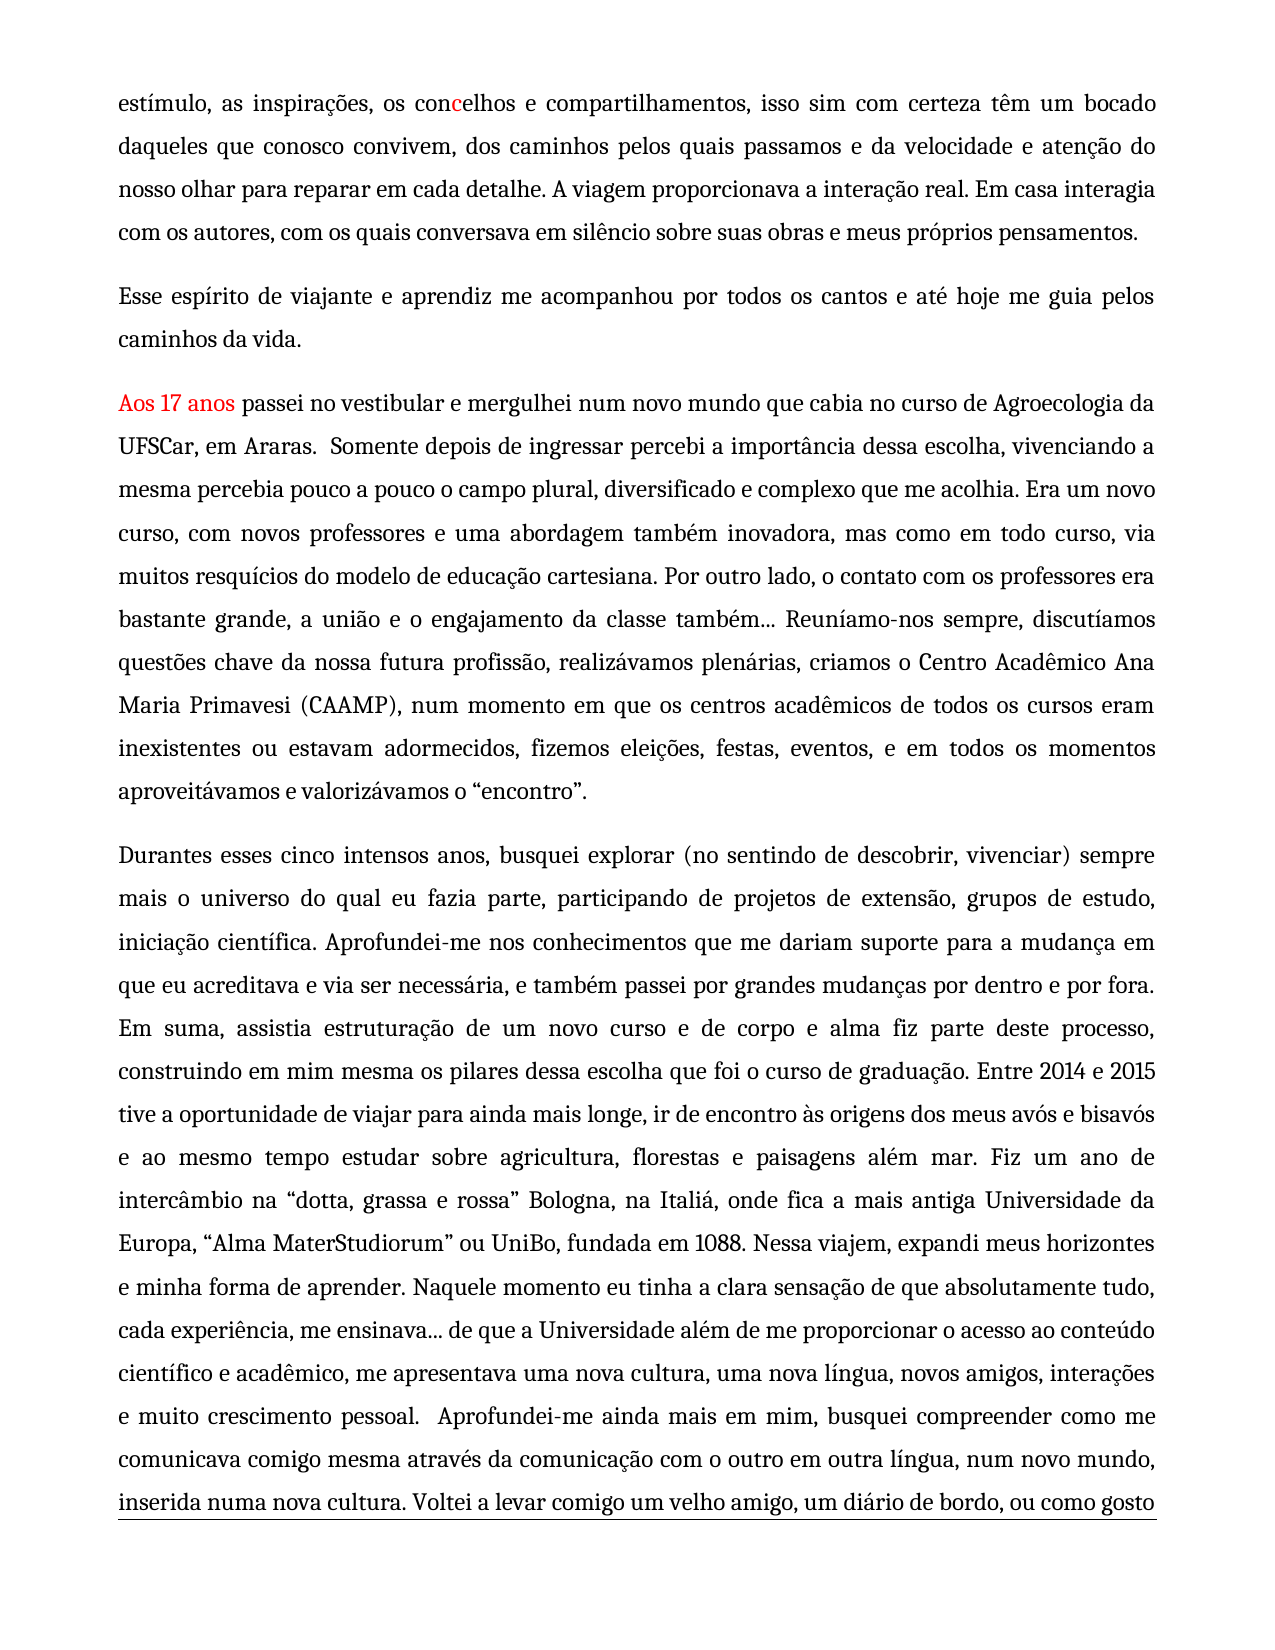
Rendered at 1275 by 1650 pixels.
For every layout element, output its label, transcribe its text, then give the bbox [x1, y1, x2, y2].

text Aos 17 anos passei no vestibular e mergulhei num novo mundo que cabia no curso de Agroecologia da UFSCar, em Araras. Somente depois de ingressar percebi a importância dessa escolha, vivenciando a mesma percebia pouco a pouco o campo plural, diversificado e complexo que me acolhia. Era um novo curso, com novos professores e uma abordagem também inovadora, mas como em todo curso, via muitos resquícios do modelo de educação cartesiana. Por outro lado, o contato com os professores era bastante grande, a união e o engajamento da classe também... Reuníamo-nos sempre, discutíamos questões chave da nossa futura profissão, realizávamos plenárias, criamos o Centro Acadêmico Ana Maria Primavesi (CAAMP), num momento em que os centros acadêmicos de todos os cursos eram inexistentes ou estavam adormecidos, fizemos eleições, festas, eventos, e em todos os momentos aproveitávamos e valorizávamos o “encontro”. [118, 389, 1157, 806]
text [118, 841, 1157, 1519]
text Esse espírito de viajante e aprendiz me acompanhou por todos os cantos e até hoje me guia pelos caminhos da vida. [118, 282, 1157, 354]
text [118, 89, 1157, 247]
